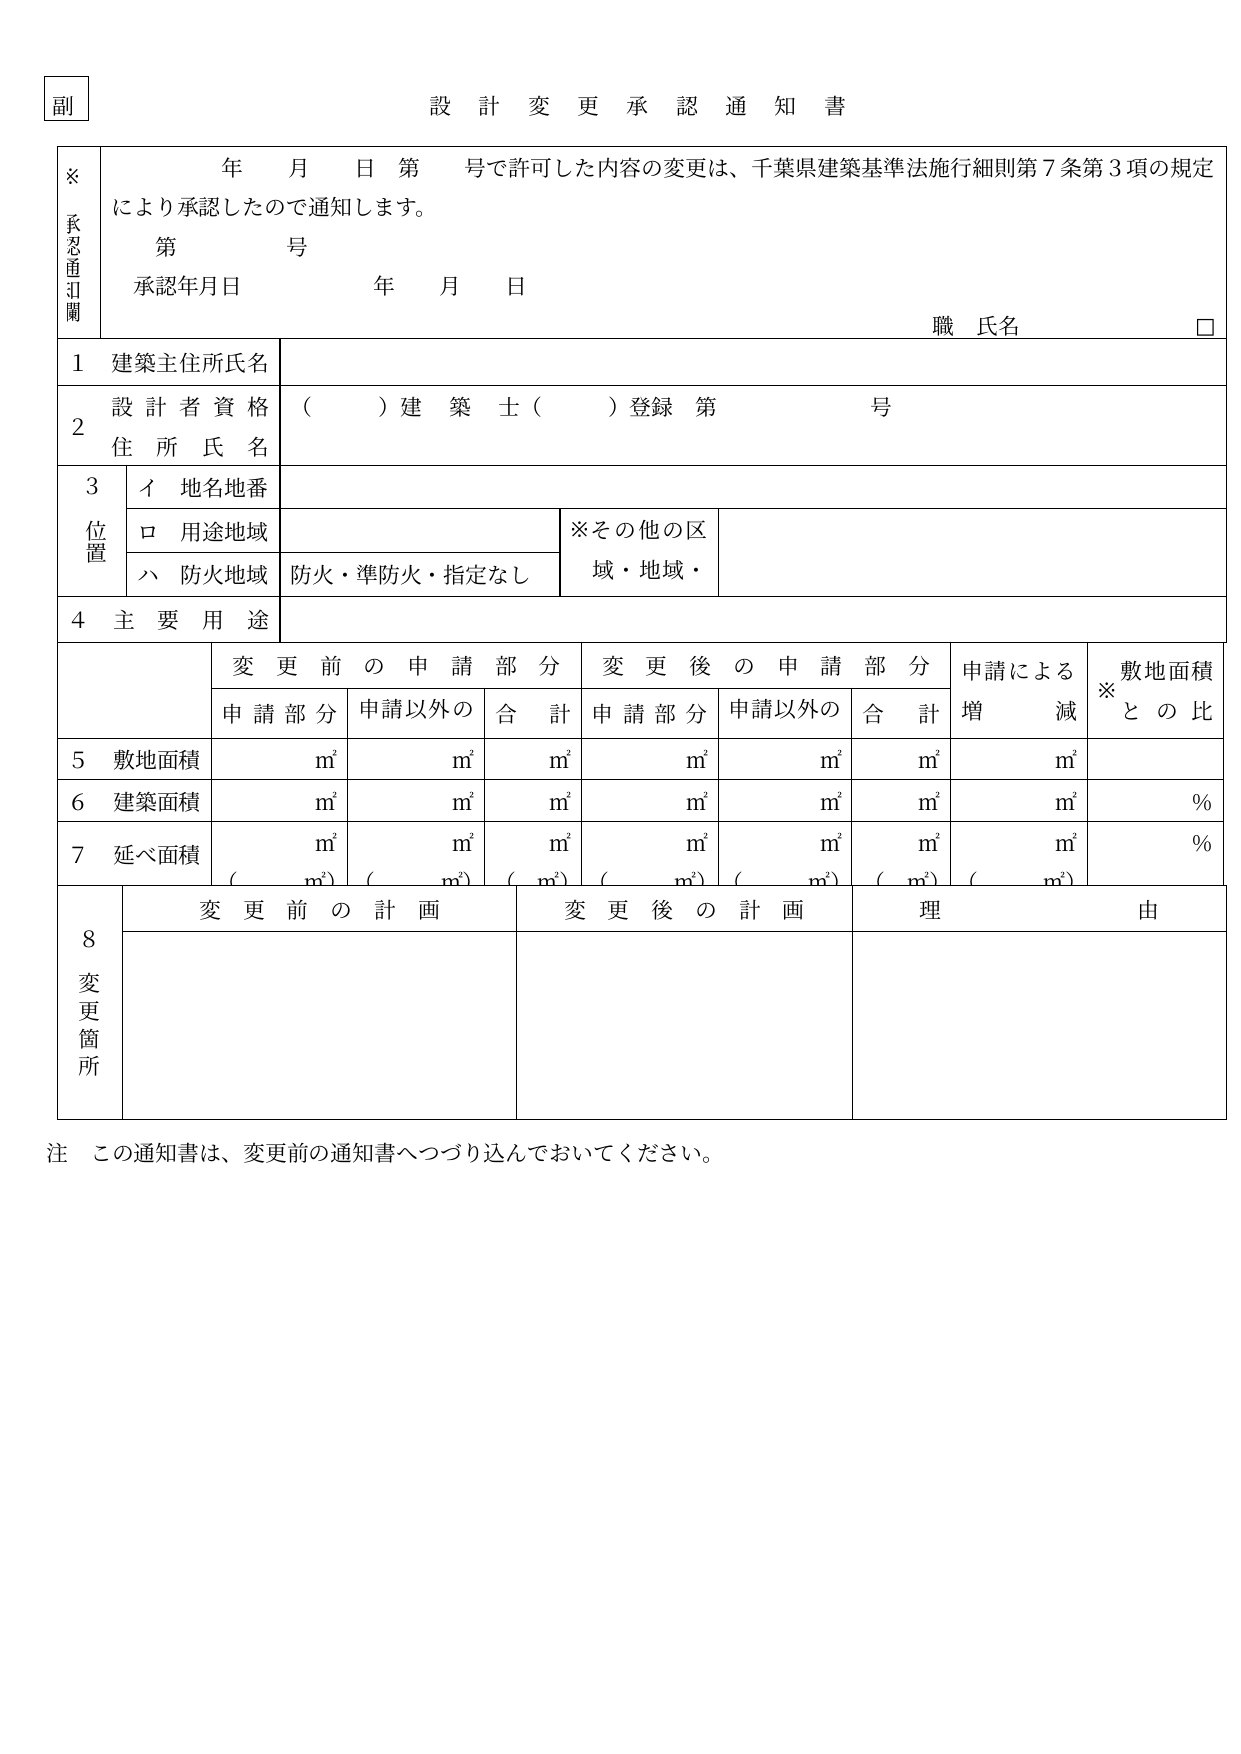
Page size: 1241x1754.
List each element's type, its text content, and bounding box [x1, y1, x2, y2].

table_cell 申請による 増減 [951, 643, 1087, 737]
table_cell 変 更 前 の 申 請 部 分 [212, 643, 581, 687]
table_cell 防火地域 [170, 553, 279, 596]
table_cell ㎡ （ ㎡） [951, 822, 1087, 885]
table_cell ㎡ [951, 780, 1087, 821]
table_cell ㎡ [852, 739, 950, 779]
table_cell イ [127, 466, 170, 508]
table_cell [281, 509, 559, 552]
table_cell 申請部分 [582, 689, 718, 737]
table_cell ％ [1088, 822, 1223, 885]
table_cell ㎡ [212, 780, 347, 821]
table_cell [517, 932, 852, 1119]
table_cell ㎡ [719, 739, 851, 779]
table_cell 建築主住所氏名 [101, 339, 279, 385]
table_cell 理 由 [853, 886, 1226, 931]
table_cell ㎡ [212, 739, 347, 779]
table_cell [58, 643, 211, 737]
table_cell ※その他の区域・地域・地区 [561, 509, 718, 596]
table_cell ㎡ [951, 739, 1087, 779]
table_cell 申請以外の部分 [719, 689, 851, 737]
table_cell [719, 509, 1226, 596]
table_cell ㎡ （ ㎡） [719, 822, 851, 885]
table_cell ㎡ （ ㎡） [348, 822, 484, 885]
table_cell 変 更 前 の 計 画 [123, 886, 516, 931]
text 副 設 計 変 更 承 認 通 知 書 [24, 85, 1216, 125]
table_cell 設計者資格 住所氏名 建築士事務所名 [101, 386, 279, 464]
table_cell ５ [58, 739, 102, 779]
table_cell [1088, 739, 1223, 779]
table_cell ロ [127, 509, 170, 552]
table_cell ㎡ [348, 739, 484, 779]
table_cell ㎡ （ ㎡） [485, 822, 581, 885]
table_cell [853, 932, 1226, 1119]
table_cell ※ [1088, 643, 1120, 737]
table_cell 建築面積 [103, 780, 211, 821]
table_cell ㎡ （ ㎡） [212, 822, 347, 885]
table_cell 合計 [485, 689, 581, 737]
table_cell ８ 変 更 箇 所 [58, 886, 122, 1119]
table_header 年 月 日 第 号で許可した内容の変更は、千葉県建築基準法施行細則第７条第３項の規定により承認したので通知します。 承認番号 第 号 承認年月日 年 月 日 職 氏名 印 [101, 147, 1226, 337]
table_cell [281, 339, 1226, 385]
table_cell ハ [127, 553, 170, 596]
table_cell ㎡ [485, 739, 581, 779]
table_cell 申請以外の部分 [348, 689, 484, 737]
table_cell 防火・準防火・指定なし [281, 553, 559, 596]
table_cell １ [58, 339, 101, 385]
table_cell 用途地域 [170, 509, 279, 552]
table_cell （ ）建 築 士（ ）登録 第 号 （ ）建築士事務所（ ）登録 第 号 電話番号 [281, 386, 1226, 464]
table_cell ㎡ [582, 739, 718, 779]
table_cell 申請部分 [212, 689, 347, 737]
table_cell ６ [58, 780, 102, 821]
table_cell 主要用途 [103, 597, 279, 642]
table_cell ％ [1088, 780, 1223, 821]
table_cell ㎡ [582, 780, 718, 821]
table_cell [123, 932, 516, 1119]
table_cell ㎡ [348, 780, 484, 821]
table_cell ㎡ [852, 780, 950, 821]
table_cell ２ [58, 386, 101, 464]
table_cell ㎡ [719, 780, 851, 821]
table_cell ㎡ [485, 780, 581, 821]
table_cell 変 更 後 の 申 請 部 分 [582, 643, 950, 687]
table_cell ３ [58, 466, 126, 508]
table_cell [281, 597, 1226, 642]
table_cell ４ [58, 597, 102, 642]
table_cell ７ [58, 822, 102, 885]
table_cell [281, 466, 1226, 508]
table_cell 合計 [852, 689, 950, 737]
table_cell 地名地番 [170, 466, 279, 508]
table_cell 変 更 後 の 計 画 [517, 886, 852, 931]
text 注 この通知書は、変更前の通知書へつづり込んでおいてください。 [24, 1132, 1216, 1172]
table_cell 位置 敷地の [58, 508, 126, 596]
table_cell 延べ面積 [103, 822, 211, 885]
table_cell 敷地面積 との比 [1120, 643, 1223, 737]
table_cell ㎡ （ ㎡） [582, 822, 718, 885]
table_cell ㎡ （ ㎡） [852, 822, 950, 885]
table_header ※ 承認通知欄 [58, 147, 100, 337]
table_cell 敷地面積 [103, 739, 211, 779]
